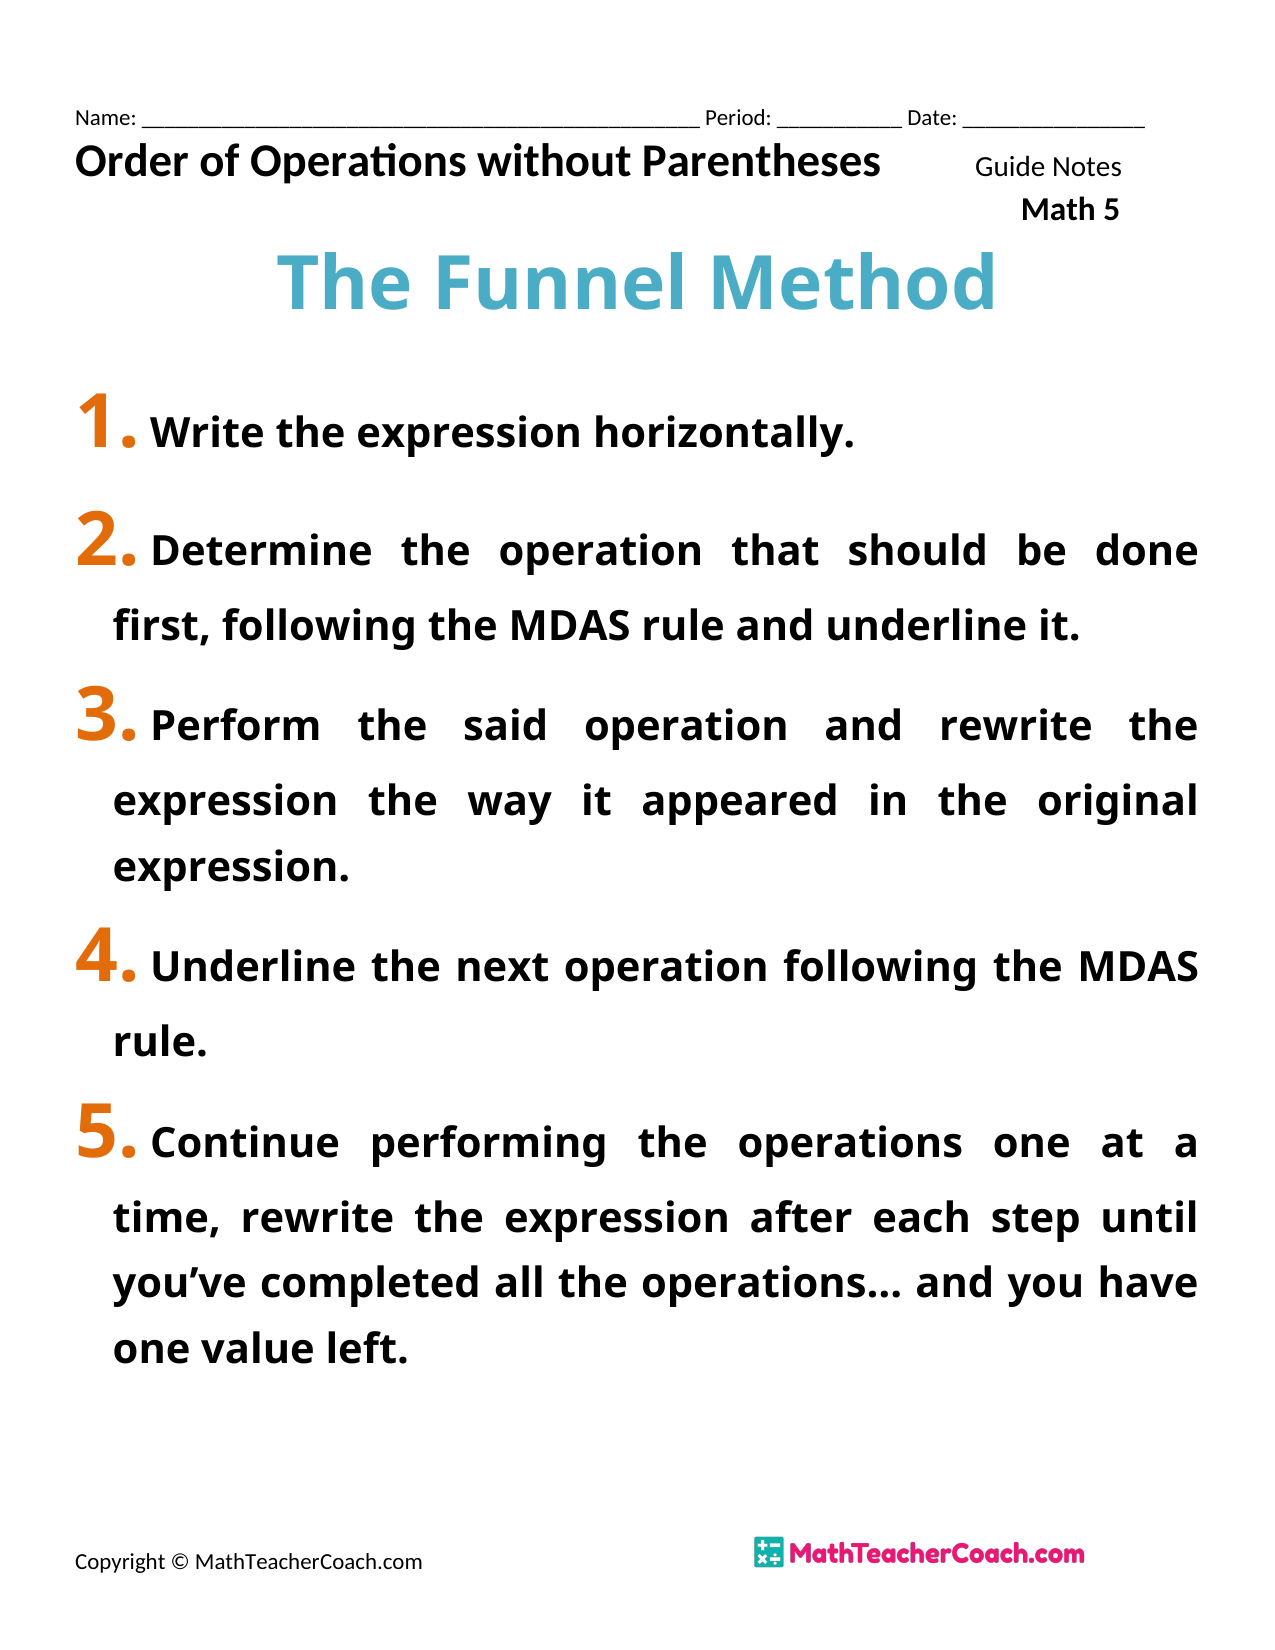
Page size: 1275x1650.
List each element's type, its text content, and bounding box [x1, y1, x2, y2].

list Underline the next operation following the MDAS rule. [75, 902, 1200, 1069]
list Perform the said operation and rewrite the expression the way it appeared in the original expression. [75, 661, 1200, 893]
list Determine the operation that should be done first, following the MDAS rule and underline it. [75, 485, 1200, 652]
list Write the expression horizontally. [75, 367, 1200, 469]
list Continue performing the operations one at a time, rewrite the expression after each step until you’ve completed all the operations… and you have one value left. [75, 1077, 1200, 1375]
text The Funnel Method [75, 229, 1200, 331]
picture [750, 1533, 1087, 1570]
